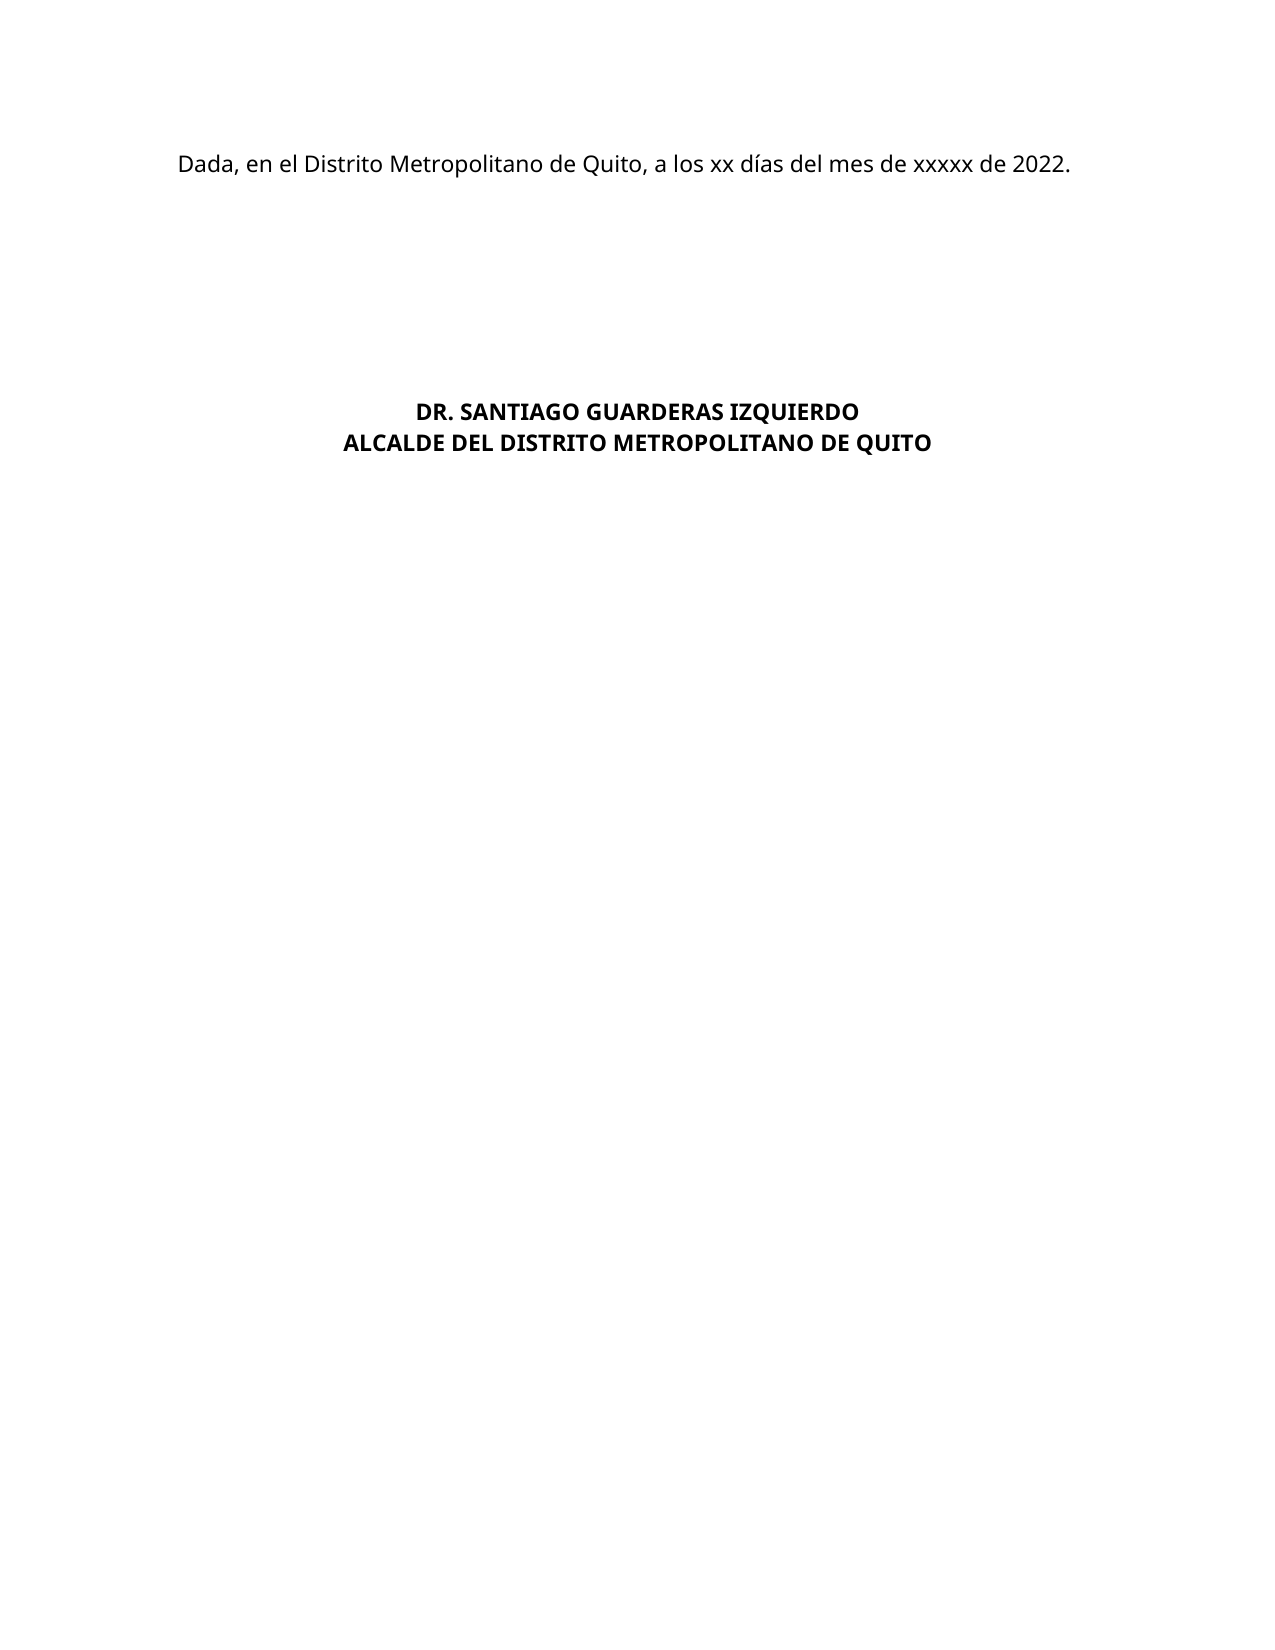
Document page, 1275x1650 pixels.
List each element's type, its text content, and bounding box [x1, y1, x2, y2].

text DR. SANTIAGO GUARDERAS IZQUIERDO [177, 396, 1098, 427]
text ALCALDE DEL DISTRITO METROPOLITANO DE QUITO [177, 427, 1098, 459]
text Dada, en el Distrito Metropolitano de Quito, a los xx días del mes de xxxxx de 2022. [177, 148, 1098, 179]
